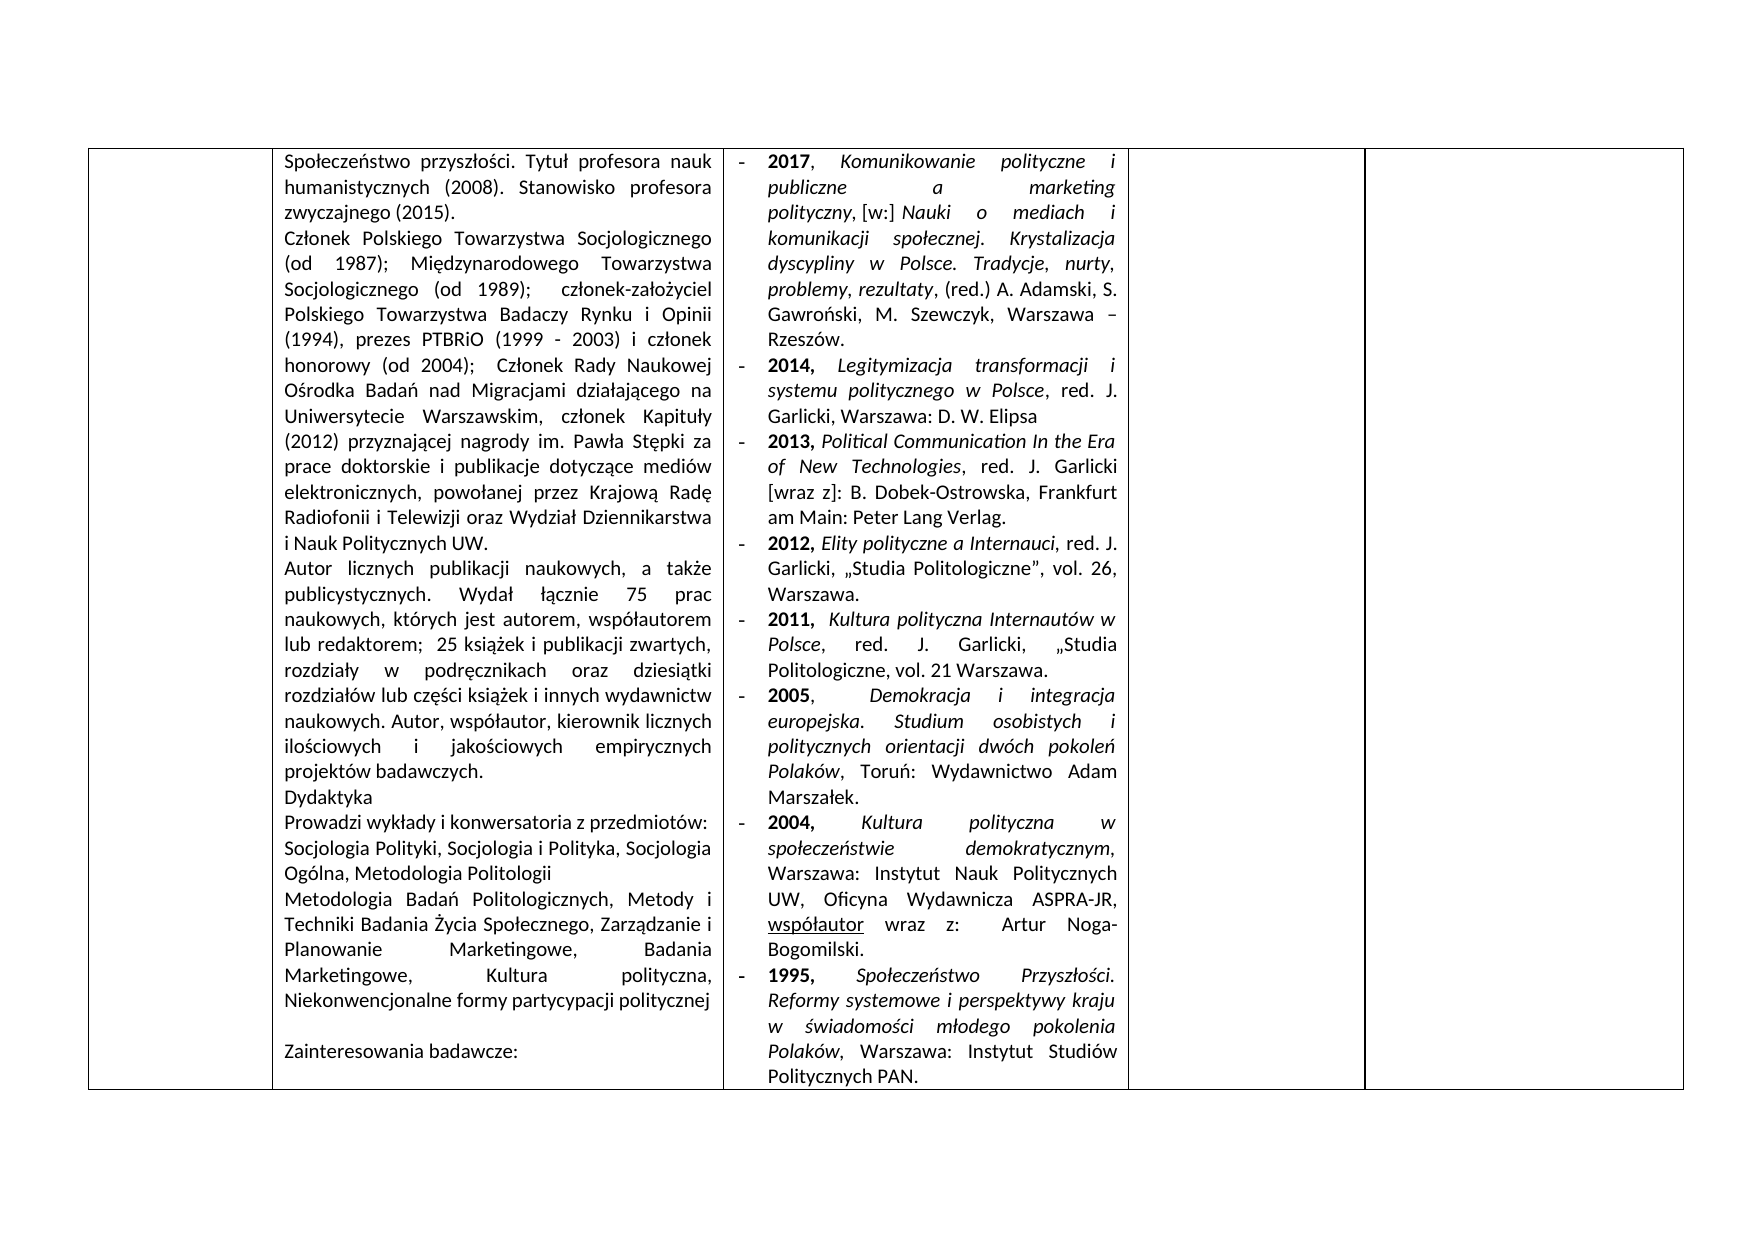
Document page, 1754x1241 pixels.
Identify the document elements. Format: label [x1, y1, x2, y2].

table_cell [89, 149, 272, 1089]
table_cell [1129, 149, 1364, 1089]
table_cell [1366, 149, 1683, 1089]
table_cell [273, 149, 723, 1089]
table_cell [724, 149, 1128, 1089]
